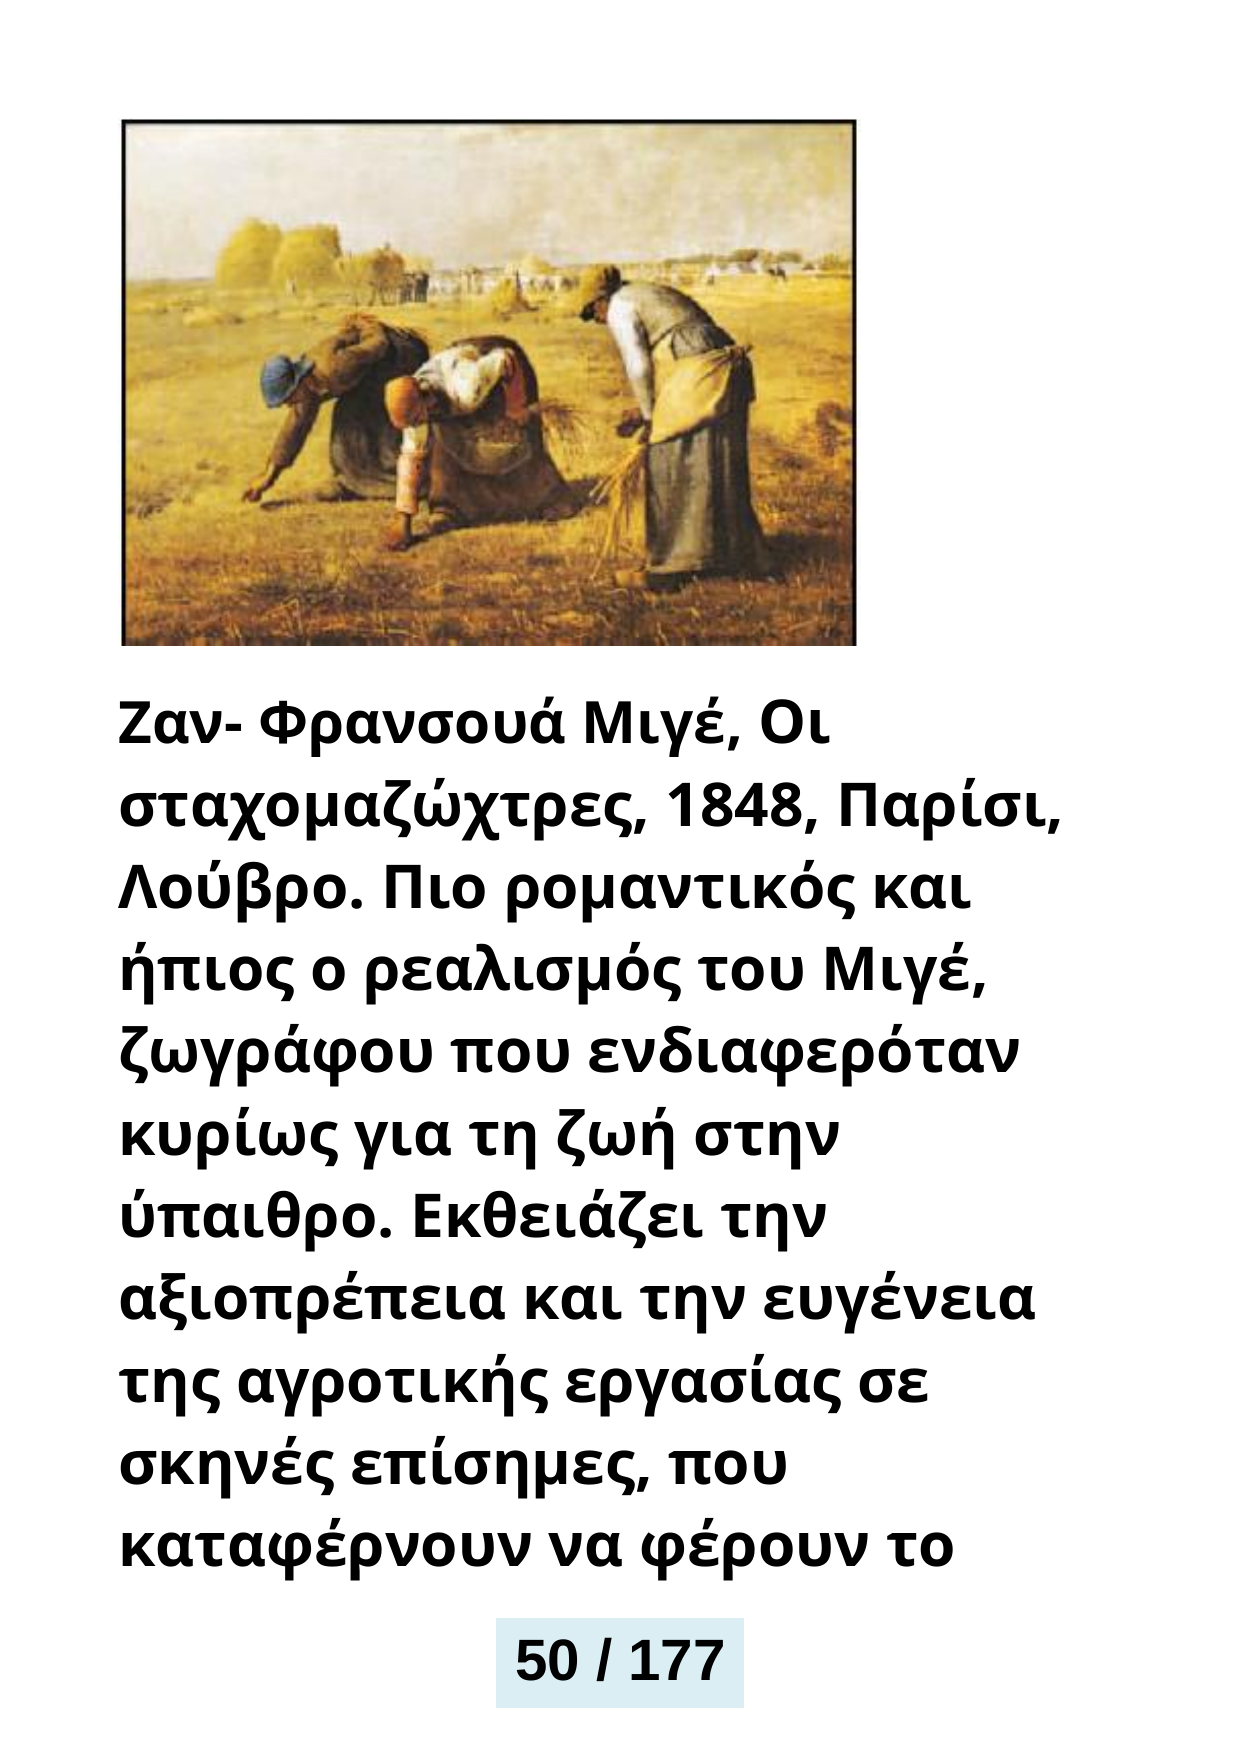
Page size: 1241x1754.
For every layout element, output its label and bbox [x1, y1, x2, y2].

picture [118, 118, 861, 646]
text [118, 679, 1122, 1584]
